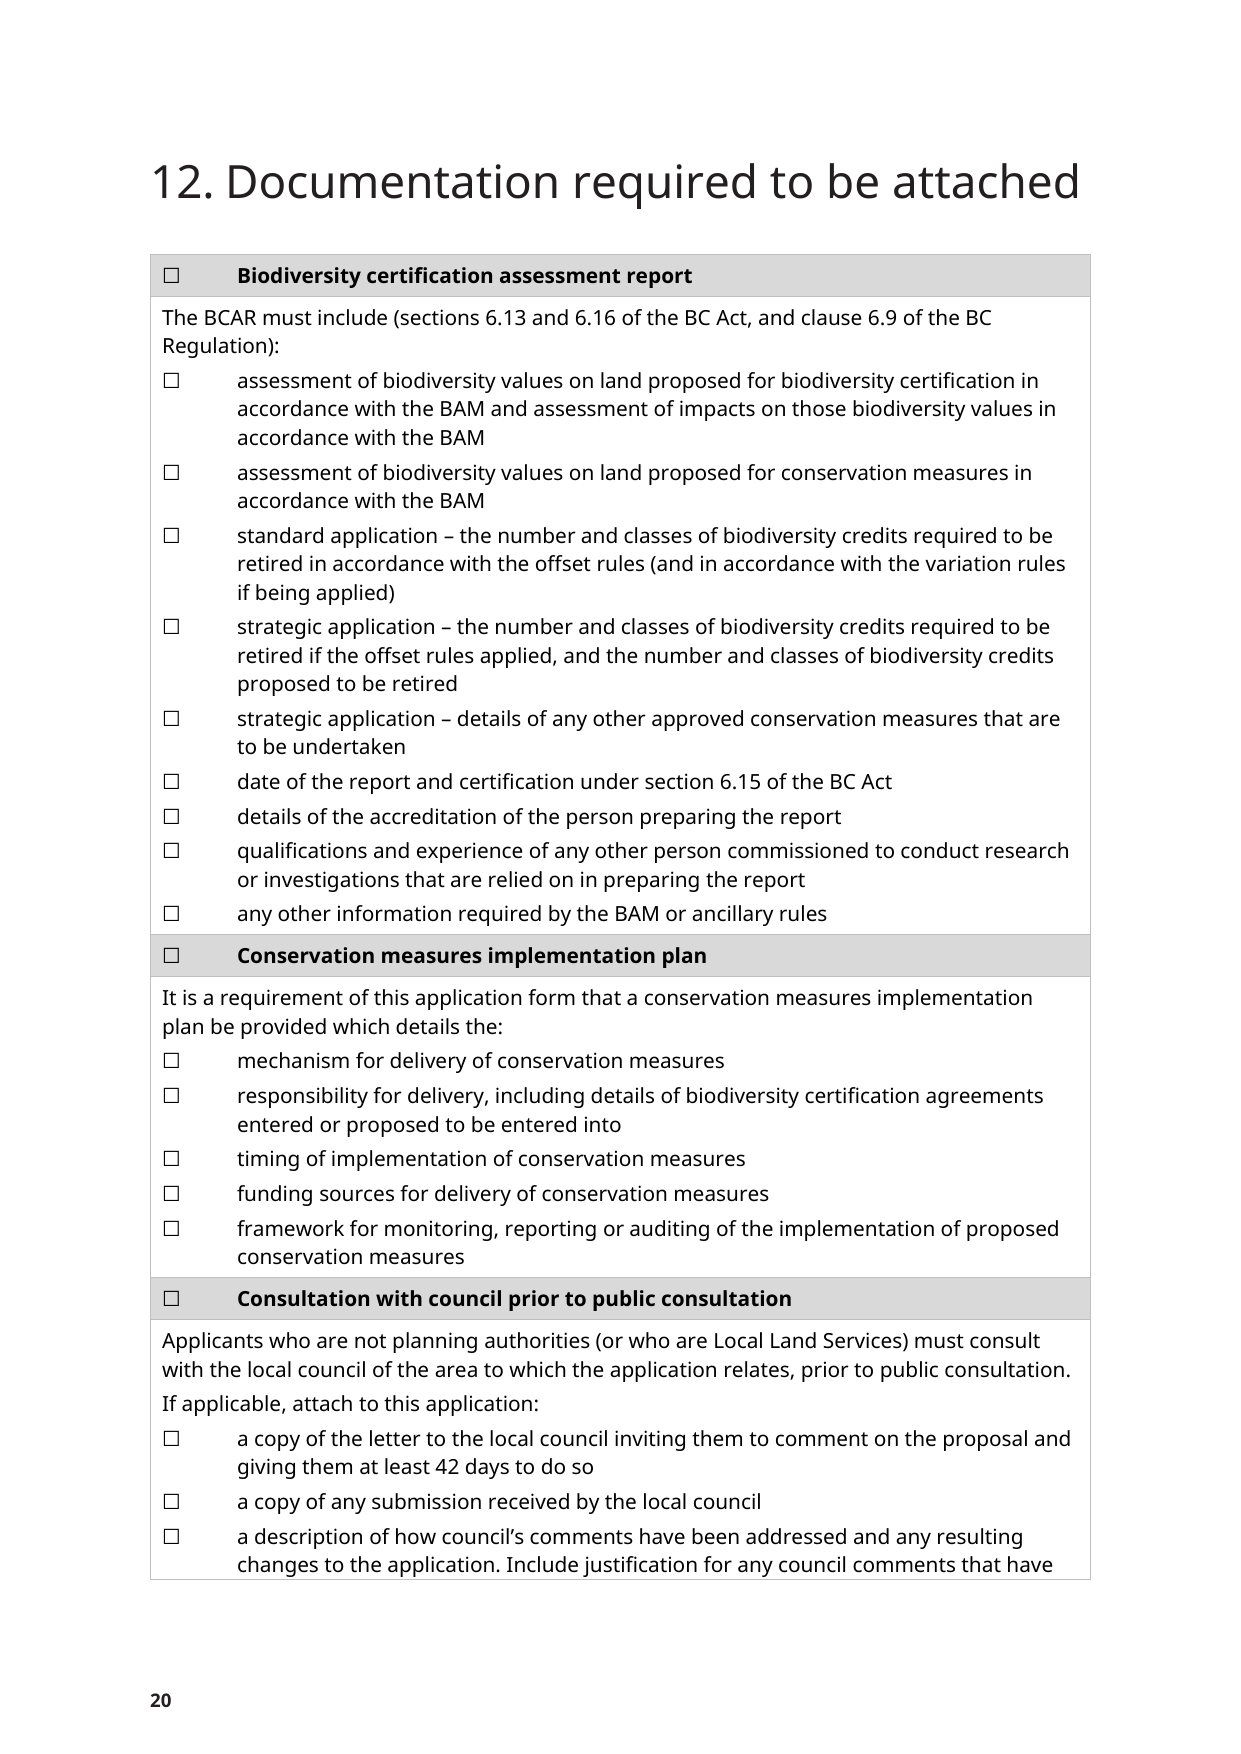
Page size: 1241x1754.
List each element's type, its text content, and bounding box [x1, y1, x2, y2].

subtitle Documentation required to be attached [150, 150, 1090, 212]
table_cell It is a requirement of this application form that a conservation measures implementation plan be provided which details the: mechanism for delivery of conservation measures responsibility for delivery, including details of biodiversity certification agreements entered or proposed to be entered into timing of implementation of conservation measures funding sources for delivery of conservation measures framework for monitoring, reporting or auditing of the implementation of proposed conservation measures [151, 977, 1090, 1277]
table_cell The BCAR must include (sections 6.13 and 6.16 of the BC Act, and clause 6.9 of the BC Regulation): assessment of biodiversity values on land proposed for biodiversity certification in accordance with the BAM and assessment of impacts on those biodiversity values in accordance with the BAM assessment of biodiversity values on land proposed for conservation measures in accordance with the BAM standard application – the number and classes of biodiversity credits required to be retired in accordance with the offset rules (and in accordance with the variation rules if being applied) strategic application – the number and classes of biodiversity credits required to be retired if the offset rules applied, and the number and classes of biodiversity credits proposed to be retired strategic application – details of any other approved conservation measures that are to be undertaken date of the report and certification under section 6.15 of the BC Act details of the accreditation of the person preparing the report qualifications and experience of any other person commissioned to conduct research or investigations that are relied on in preparing the report any other information required by the BAM or ancillary rules [151, 297, 1090, 934]
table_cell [151, 1320, 1090, 1579]
table_cell Conservation measures implementation plan [151, 935, 1090, 976]
table_header Biodiversity certification assessment report [151, 255, 1090, 296]
table_cell Consultation with council prior to public consultation [151, 1278, 1090, 1319]
